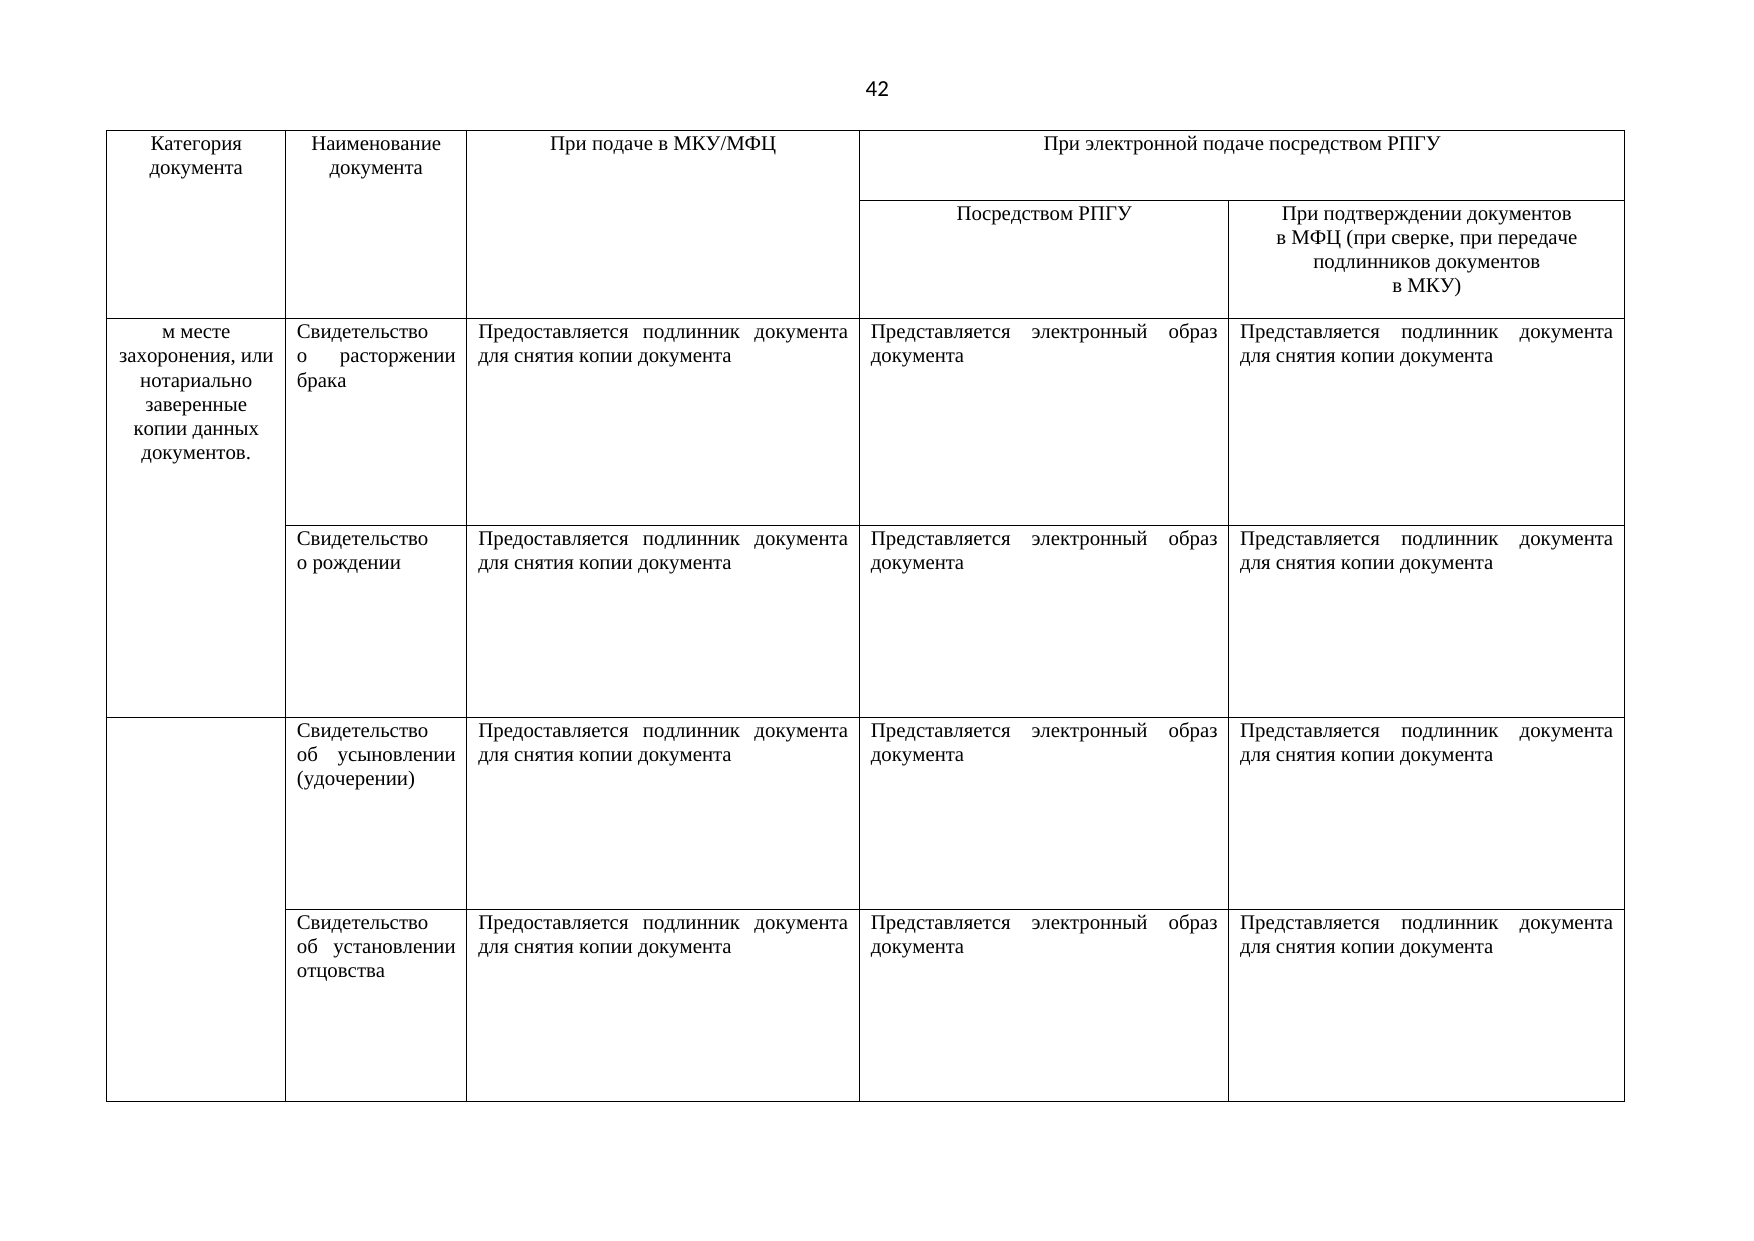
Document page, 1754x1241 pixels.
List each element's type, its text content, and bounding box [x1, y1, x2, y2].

table_cell Представляется подлинник документа для снятия копии документа [1229, 526, 1624, 717]
table_cell Предоставляется подлинник документа для снятия копии документа [467, 718, 859, 909]
table_header При электронной подаче посредством РПГУ [860, 131, 1624, 200]
table_cell [107, 718, 285, 1101]
table_header Категория документа [107, 131, 285, 318]
table_cell При подтверждении документов в МФЦ (при сверке, при передаче подлинников документов в МКУ) [1229, 201, 1624, 318]
table_cell Представляется электронный образ документа [860, 319, 1228, 525]
table_cell Представляется электронный образ документа [860, 718, 1228, 909]
table_cell Предоставляется подлинник документа для снятия копии документа [467, 910, 859, 1101]
table_cell Посредством РПГУ [860, 201, 1228, 318]
table_cell Свидетельство об усыновлении (удочерении) [286, 718, 466, 909]
table_cell Свидетельство об установлении отцовства [286, 910, 466, 1101]
table_cell Представляется электронный образ документа [860, 526, 1228, 717]
table_cell Предоставляется подлинник документа для снятия копии документа [467, 526, 859, 717]
table_cell Представляется подлинник документа для снятия копии документа [1229, 319, 1624, 525]
table_header При подаче в МКУ/МФЦ [467, 131, 859, 318]
table_cell Предоставляется подлинник документа для снятия копии документа [467, 319, 859, 525]
table_cell Свидетельство о расторжении брака [286, 319, 466, 525]
table_header Наименование документа [286, 131, 466, 318]
table_cell Представляется подлинник документа для снятия копии документа [1229, 718, 1624, 909]
table_cell Представляется электронный образ документа [860, 910, 1228, 1101]
table_cell Свидетельство о рождении [286, 526, 466, 717]
table_cell Представляется подлинник документа для снятия копии документа [1229, 910, 1624, 1101]
